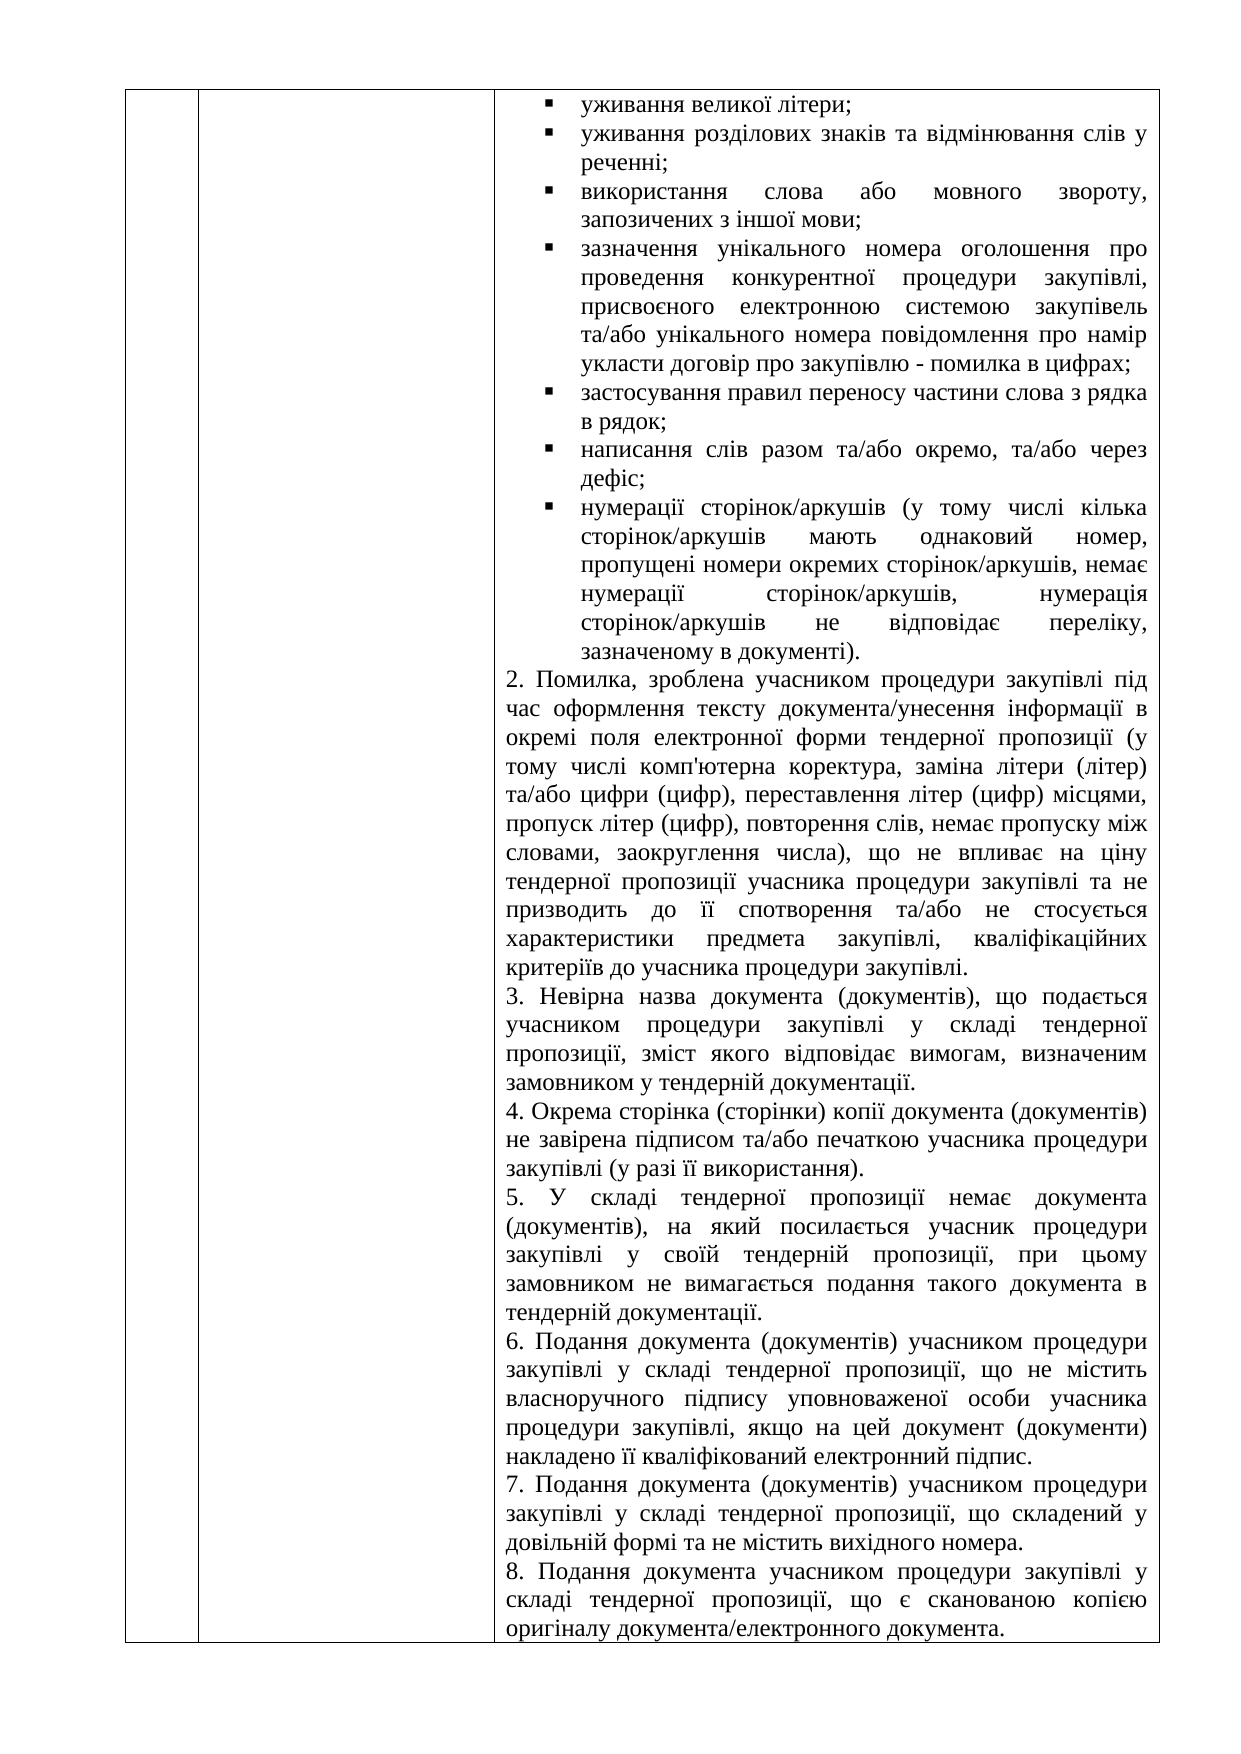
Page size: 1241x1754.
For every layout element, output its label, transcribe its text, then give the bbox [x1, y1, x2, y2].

table_cell 2 [126, 90, 198, 1642]
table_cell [199, 90, 494, 1642]
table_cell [495, 90, 1159, 1642]
